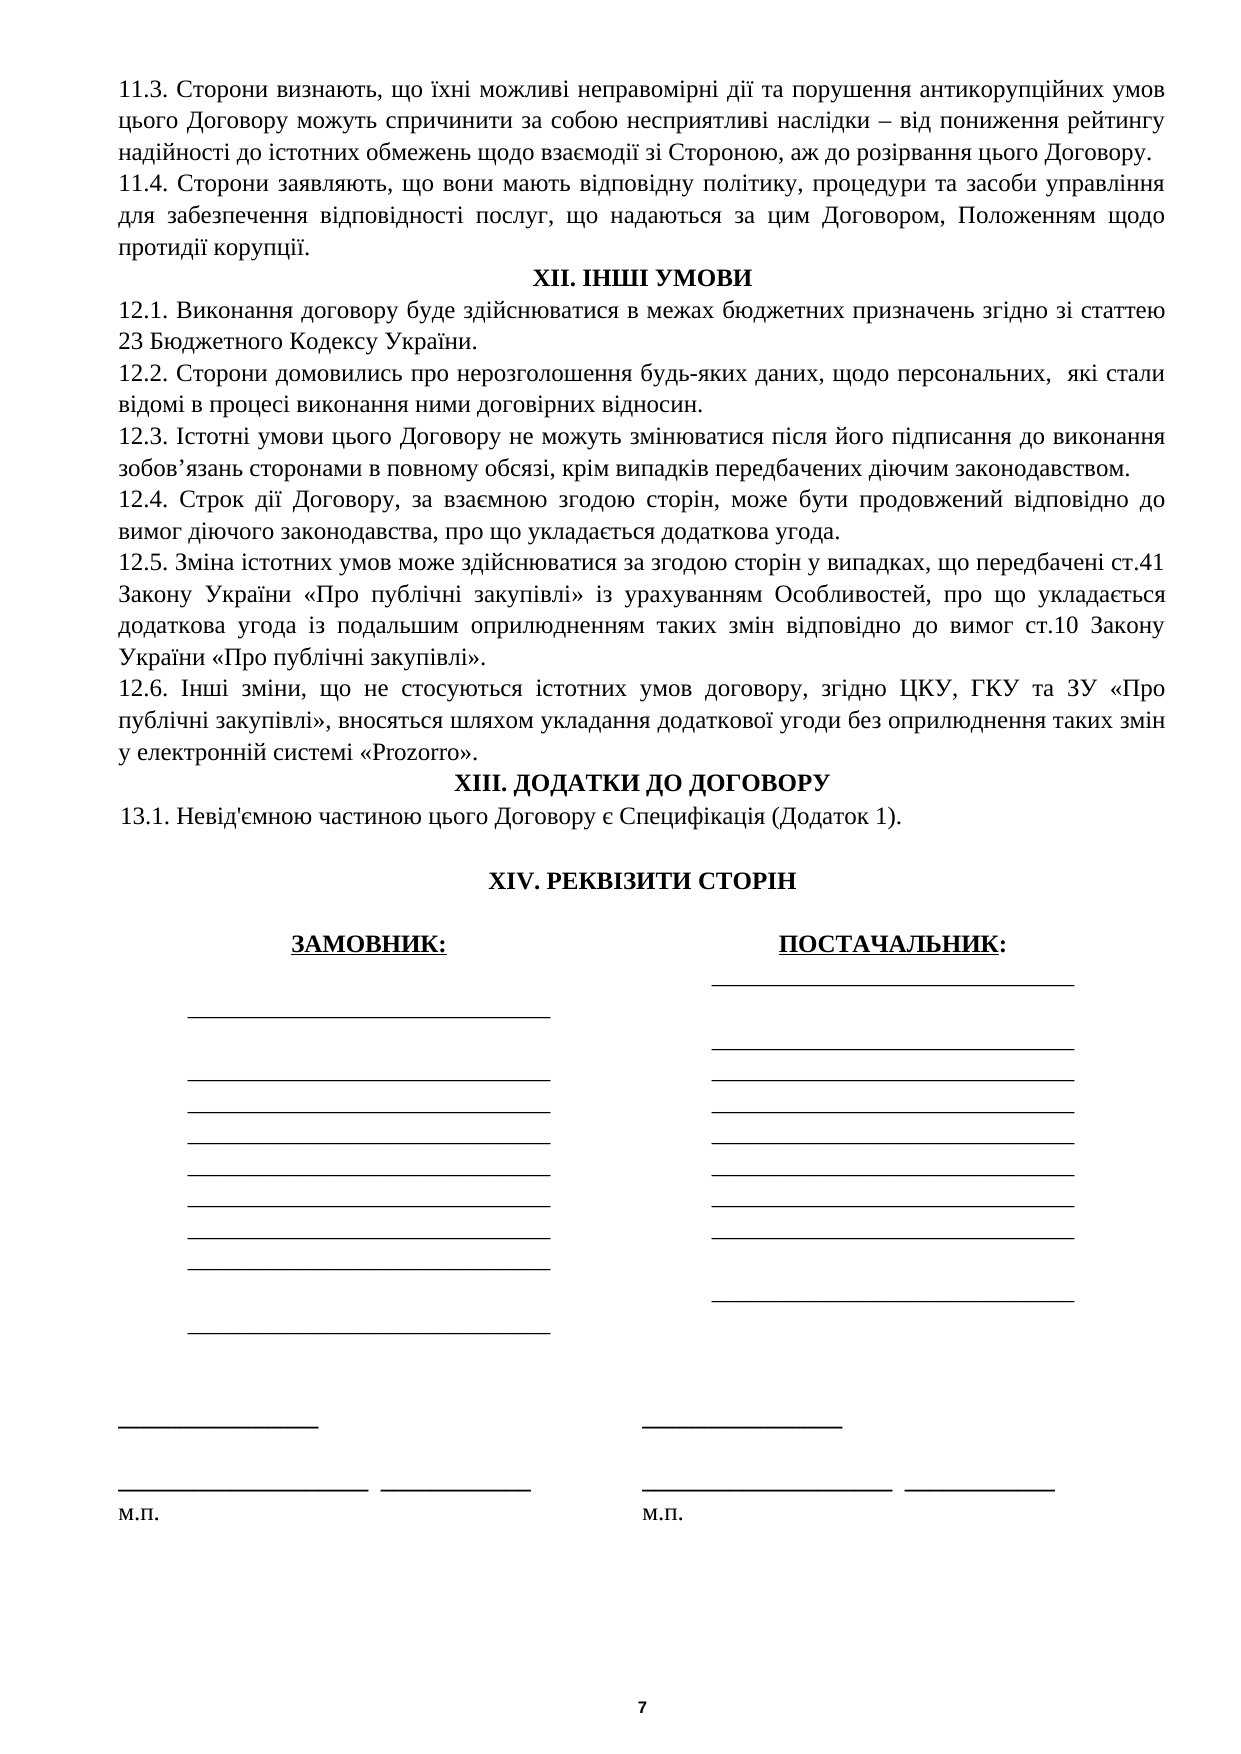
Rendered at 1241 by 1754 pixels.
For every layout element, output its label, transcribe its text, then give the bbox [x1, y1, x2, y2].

text 12.4. Строк дії Договору, за взаємною згодою сторін, може бути продовжений відповідно до вимог діючого законодавства, про що укладається додаткова угода. [118, 484, 1167, 544]
text 11.3. Сторони визнають, що їхні можливі неправомірні дії та порушення антикорупційних умов цього Договору можуть спричинити за собою несприятливі наслідки – від пониження рейтингу надійності до істотних обмежень щодо взаємодії зі Стороною, аж до розірвання цього Договору. [118, 74, 1167, 166]
table_header ПОСТАЧАЛЬНИК: _____________________________ _____________________________ _____________________________ _____________________________ _____________________________ _____________________________ _____________________________ _____________________________ _____________________________ ________________ ____________________ ____________ м.п. [631, 898, 1155, 1528]
table_header ЗАМОВНИК: _____________________________ _____________________________ _____________________________ _____________________________ _____________________________ _____________________________ _____________________________ _____________________________ _____________________________ ________________ ____________________ ____________ м.п. [107, 898, 631, 1528]
text 12.1. Виконання договору буде здійснюватися в межах бюджетних призначень згідно зі статтею 23 Бюджетного Кодексу України. [118, 295, 1167, 355]
text 11.4. Сторони заявляють, що вони мають відповідну політику, процедури та засоби управління для забезпечення відповідності послуг, що надаються за цим Договором, Положенням щодо протидії корупції. [118, 168, 1167, 260]
text 12.2. Сторони домовились про нерозголошення будь-яких даних, щодо персональних, які стали відомі в процесі виконання ними договірних відносин. [118, 358, 1167, 418]
table_header 13.1. Невід'ємною частиною цього Договору є Специфікація (Додаток 1). [118, 800, 1212, 834]
text ХІІ. ІНШІ УМОВИ [118, 263, 1167, 292]
text 12.3. Істотні умови цього Договору не можуть змінюватися після його підписання до виконання зобов’язань сторонами в повному обсязі, крім випадків передбачених діючим законодавством. [118, 421, 1167, 481]
text XIІІ. ДОДАТКИ ДО ДОГОВОРУ [118, 768, 1167, 797]
text 12.5. Зміна істотних умов може здійснюватися за згодою сторін у випадках, що передбачені ст.41 Закону України «Про публічні закупівлі» із урахуванням Особливостей, про що укладається додаткова угода із подальшим оприлюдненням таких змін відповідно до вимог ст.10 Закону України «Про публічні закупівлі». [118, 547, 1167, 671]
text XIV. РЕКВІЗИТИ СТОРІН [118, 866, 1167, 894]
text 12.6. Інші зміни, що не стосуються істотних умов договору, згідно ЦКУ, ГКУ та ЗУ «Про публічні закупівлі», вносяться шляхом укладання додаткової угоди без оприлюднення таких змін у електронній системі «Prozorro». [118, 673, 1167, 765]
